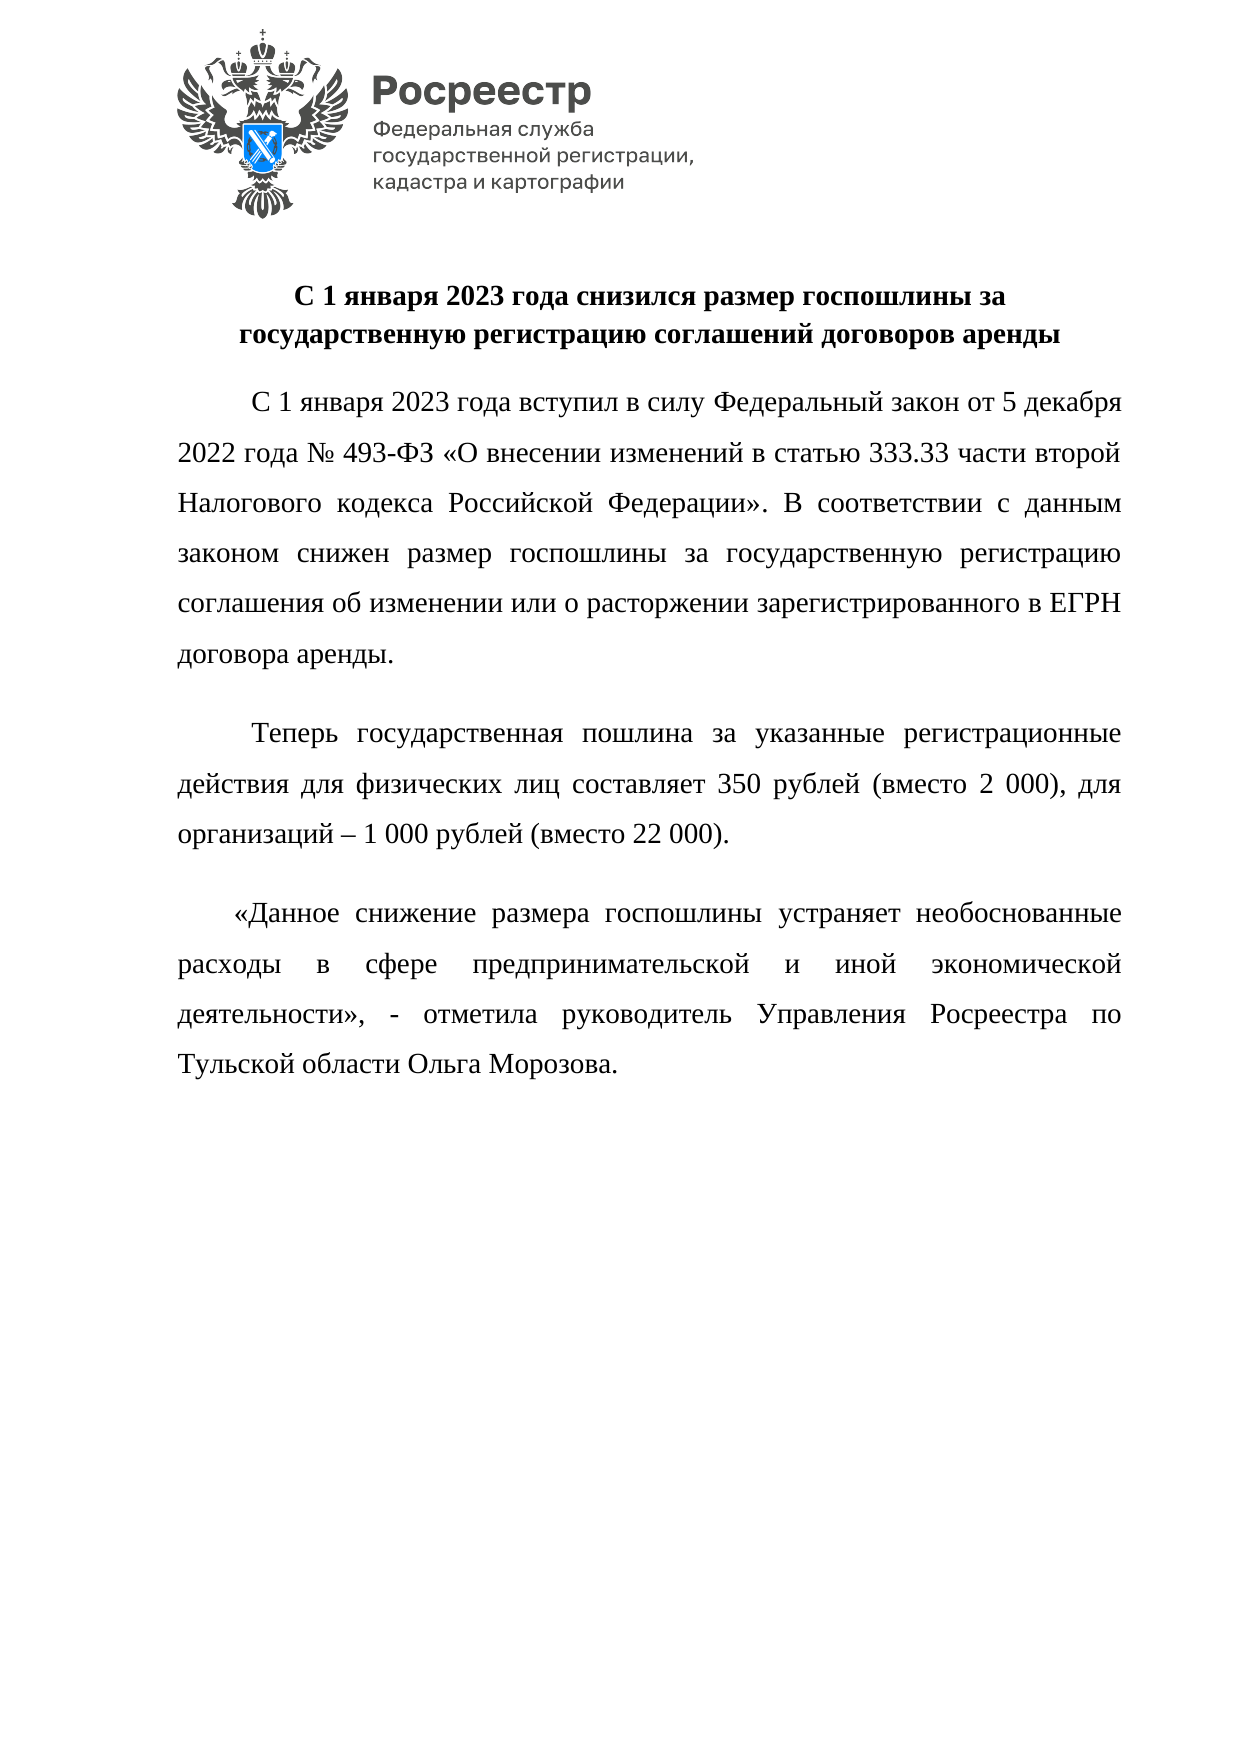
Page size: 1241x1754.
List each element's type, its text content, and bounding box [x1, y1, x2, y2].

picture [177, 29, 693, 219]
text С 1 января 2023 года вступил в силу Федеральный закон от 5 декабря 2022 года № 493-ФЗ «О внесении изменений в статью 333.33 части второй Налогового кодекса Российской Федерации». В соответствии с данным законом снижен размер госпошлины за государственную регистрацию соглашения об изменении или о расторжении зарегистрированного в ЕГРН договора аренды. [177, 384, 1122, 669]
text «Данное снижение размера госпошлины устраняет необоснованные расходы в сфере предпринимательской и иной экономической деятельности», - отметила руководитель Управления Росреестра по Тульской области Ольга Морозова. [177, 896, 1122, 1080]
text С 1 января 2023 года снизился размер госпошлины за государственную регистрацию соглашений договоров аренды [177, 278, 1122, 350]
text Теперь государственная пошлина за указанные регистрационные действия для физических лиц составляет 350 рублей (вместо 2 000), для организаций – 1 000 рублей (вместо 22 000). [177, 715, 1122, 849]
